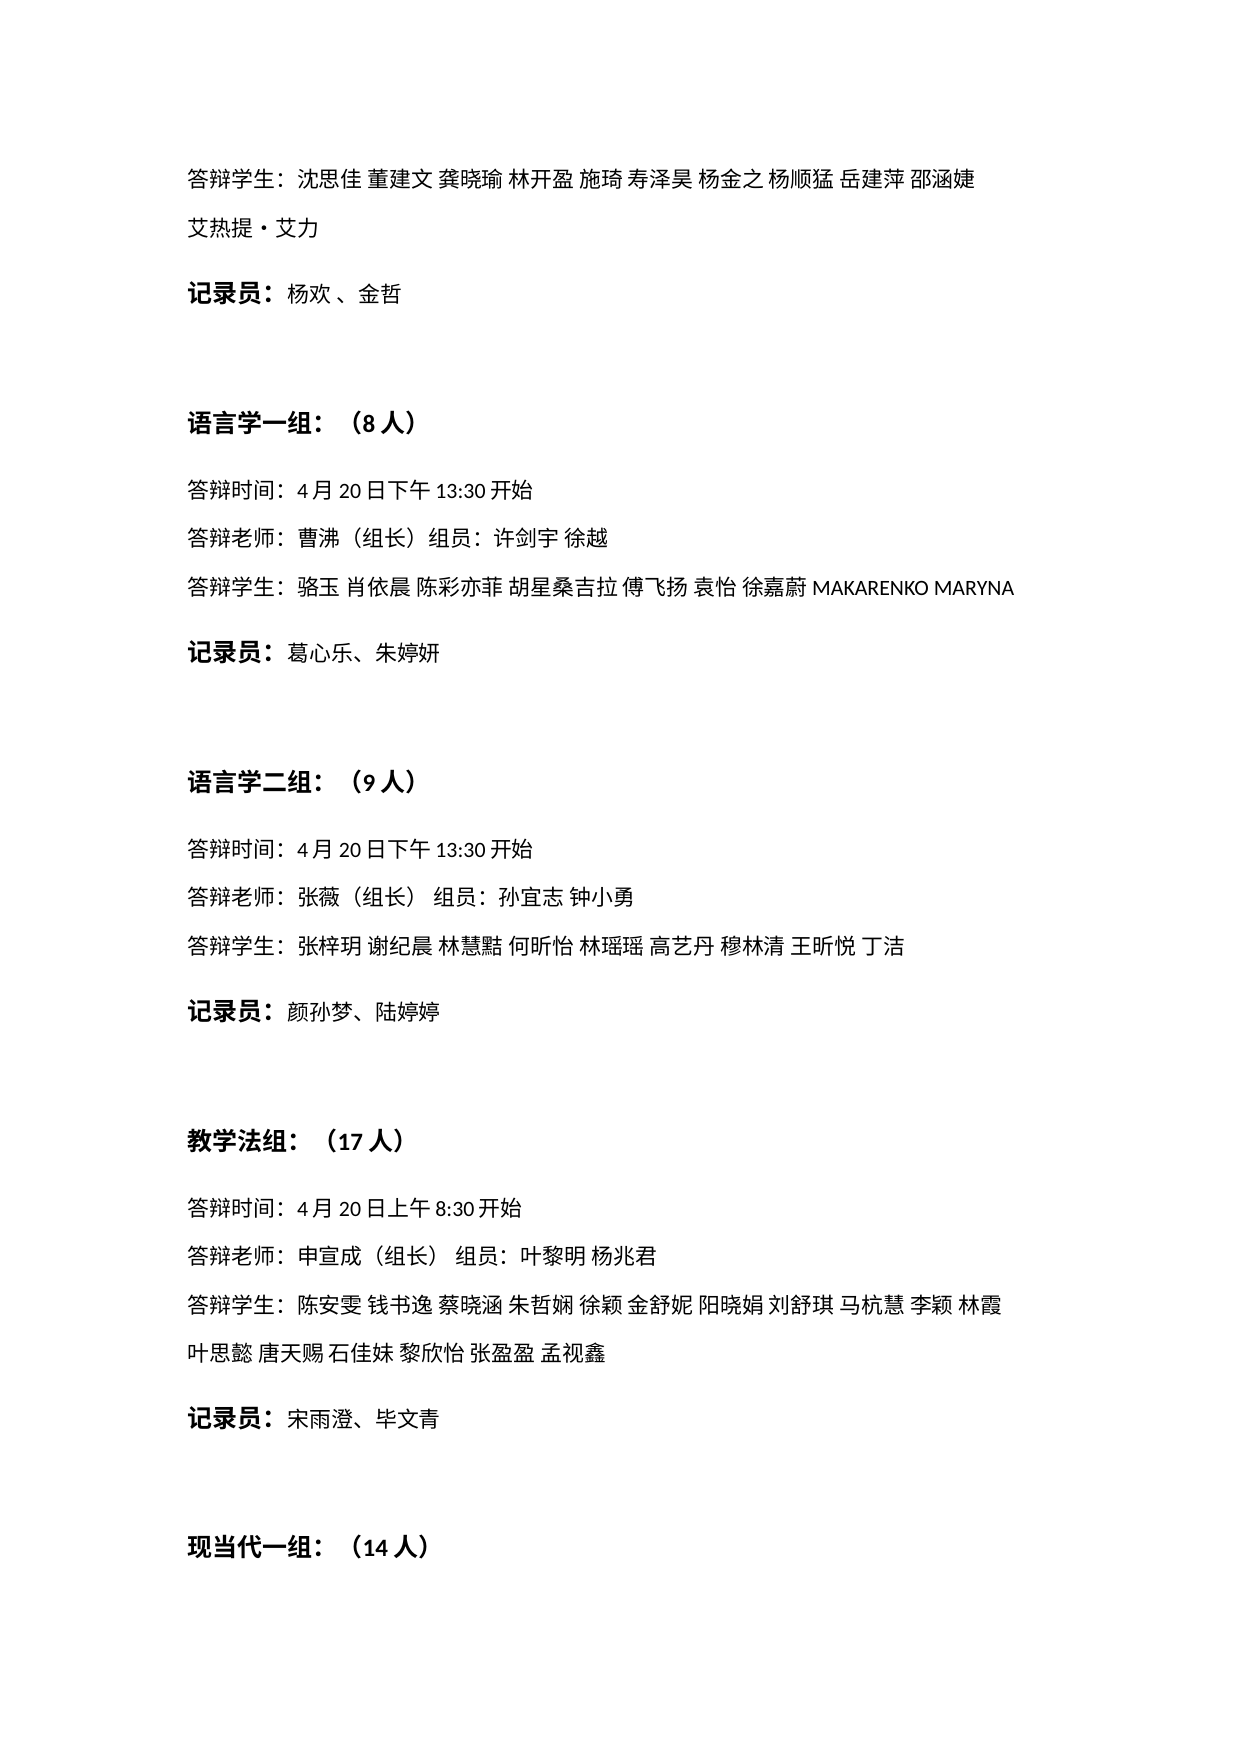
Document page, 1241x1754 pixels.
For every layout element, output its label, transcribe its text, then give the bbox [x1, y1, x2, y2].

text 答辩老师：张薇（组长） 组员：孙宜志 钟小勇 [187, 880, 1053, 912]
text 答辩学生：张梓玥 谢纪晨 林慧黠 何昕怡 林瑶瑶 高艺丹 穆林清 王昕悦 丁洁 [187, 928, 1053, 961]
text 教学法组：（17人） [187, 1107, 1053, 1172]
text 答辩老师：曹沸（组长）组员：许剑宇 徐越 [187, 521, 1053, 553]
text 答辩学生：骆玉 肖依晨 陈彩亦菲 胡星桑吉拉 傅飞扬 袁怡 徐嘉蔚MAKARENKO MARYNA [187, 569, 1053, 602]
text 答辩学生：陈安雯 钱书逸 蔡晓涵 朱哲娴 徐颖 金舒妮 阳晓娟 刘舒琪 马杭慧 李颖 林霞 [187, 1287, 1053, 1320]
text 答辩时间：4月20日上午8:30开始 [187, 1191, 1053, 1223]
text 语言学一组：（8人） [187, 389, 1053, 454]
text 答辩时间：4月20日下午13:30开始 [187, 832, 1053, 864]
text 答辩时间：4月20日下午13:30开始 [187, 473, 1053, 505]
text 语言学二组：（9人） [187, 748, 1053, 813]
text 记录员：葛心乐、朱婷妍 [187, 618, 1053, 683]
text 答辩学生：沈思佳 董建文 龚晓瑜 林开盈 施琦 寿泽昊 杨金之 杨顺猛 岳建萍 邵涵婕 [187, 162, 1053, 194]
text 现当代一组：（14人） [187, 1513, 1053, 1578]
text 记录员：颜孙梦、陆婷婷 [187, 977, 1053, 1042]
text 答辩老师：申宣成（组长） 组员：叶黎明 杨兆君 [187, 1239, 1053, 1271]
text 记录员：宋雨澄、毕文青 [187, 1384, 1053, 1449]
text 记录员：杨欢 、金哲 [187, 259, 1053, 324]
text 艾热提•艾力 [187, 210, 1053, 243]
text 叶思懿 唐天赐 石佳妹 黎欣怡 张盈盈 孟视鑫 [187, 1336, 1053, 1368]
